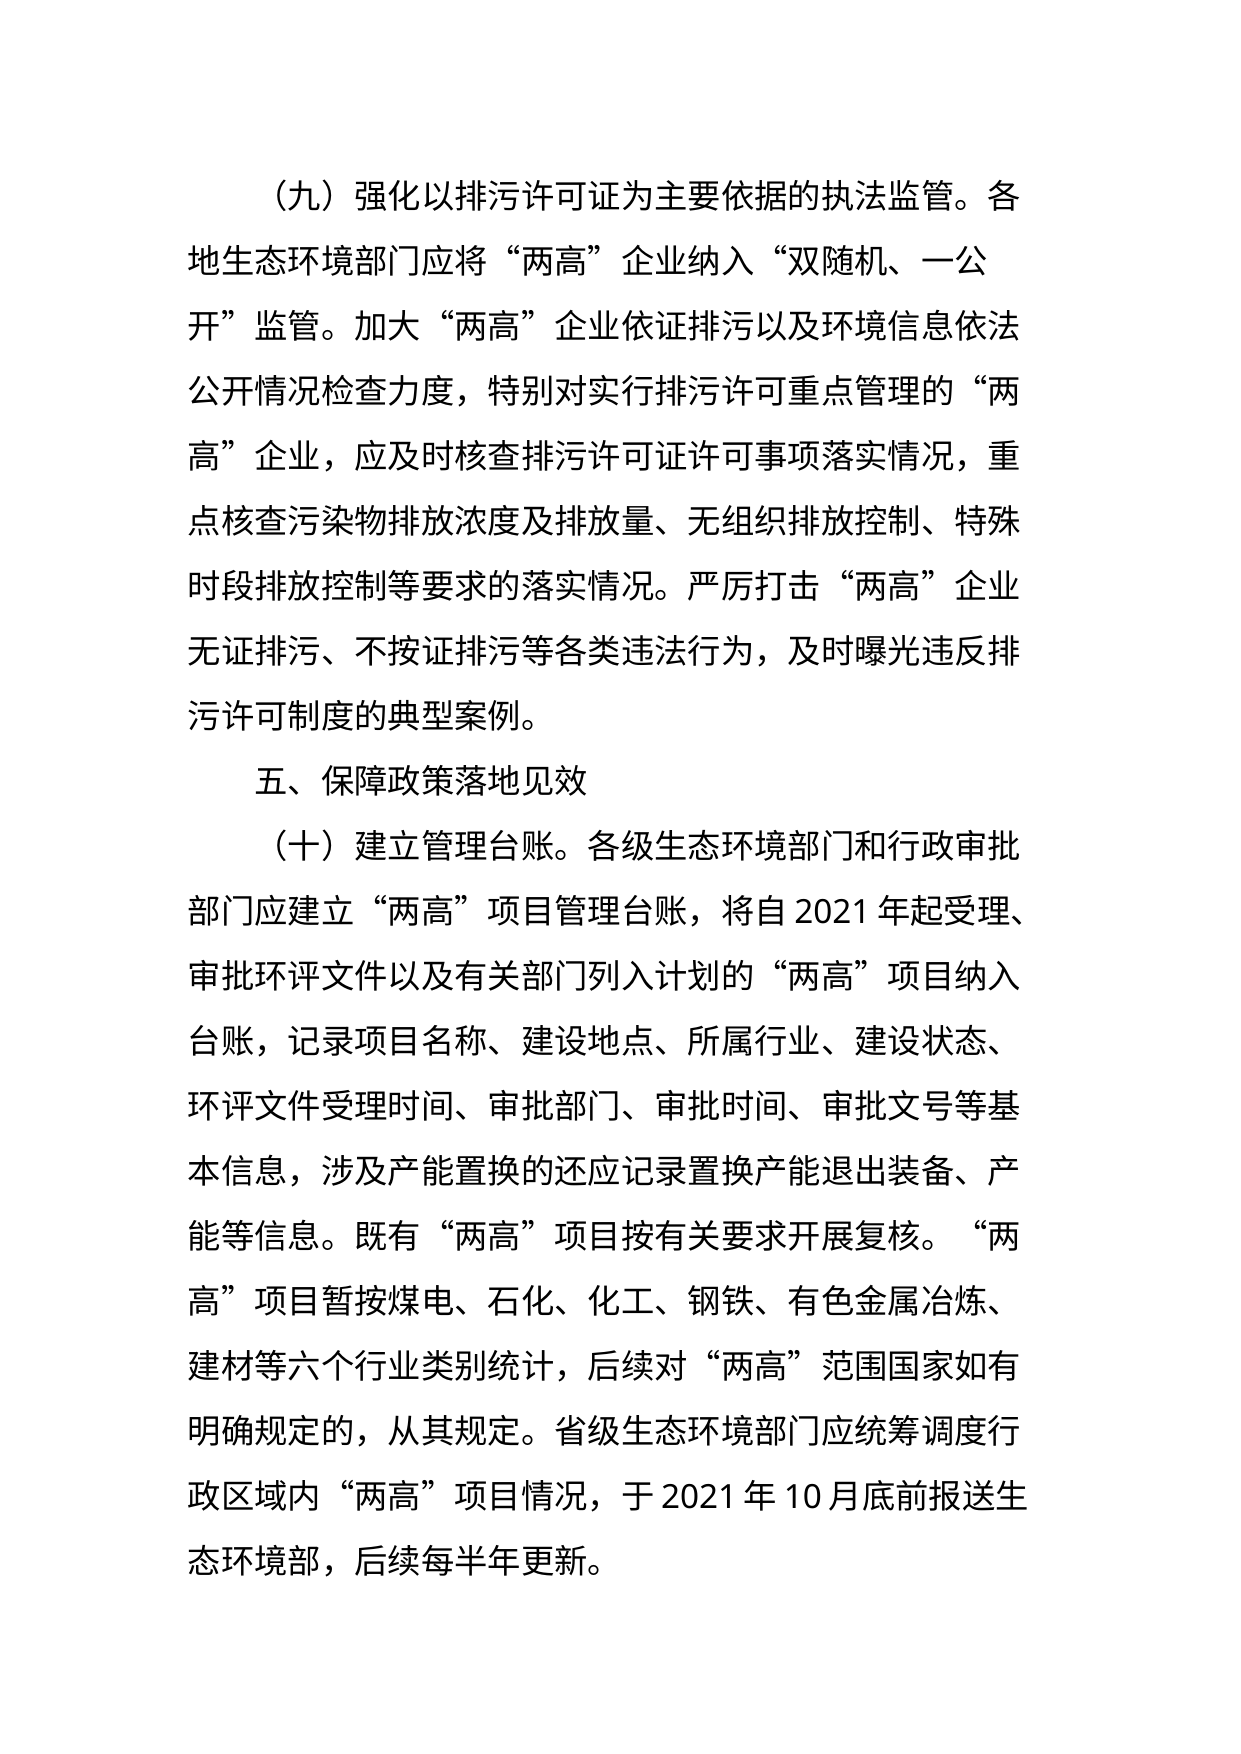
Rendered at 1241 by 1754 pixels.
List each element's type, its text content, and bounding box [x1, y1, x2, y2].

text （九）强化以排污许可证为主要依据的执法监管。各地生态环境部门应将“两高”企业纳入“双随机、一公开”监管。加大“两高”企业依证排污以及环境信息依法公开情况检查力度，特别对实行排污许可重点管理的“两高”企业，应及时核查排污许可证许可事项落实情况，重点核查污染物排放浓度及排放量、无组织排放控制、特殊时段排放控制等要求的落实情况。严厉打击“两高”企业无证排污、不按证排污等各类违法行为，及时曝光违反排污许可制度的典型案例。 [187, 162, 1053, 747]
text 五、保障政策落地见效 [187, 747, 1053, 812]
text （十）建立管理台账。各级生态环境部门和行政审批部门应建立“两高”项目管理台账，将自2021年起受理、审批环评文件以及有关部门列入计划的“两高”项目纳入台账，记录项目名称、建设地点、所属行业、建设状态、环评文件受理时间、审批部门、审批时间、审批文号等基本信息，涉及产能置换的还应记录置换产能退出装备、产能等信息。既有“两高”项目按有关要求开展复核。“两高”项目暂按煤电、石化、化工、钢铁、有色金属冶炼、建材等六个行业类别统计，后续对“两高”范围国家如有明确规定的，从其规定。省级生态环境部门应统筹调度行政区域内“两高”项目情况，于2021年10月底前报送生态环境部，后续每半年更新。 [187, 812, 1053, 1592]
